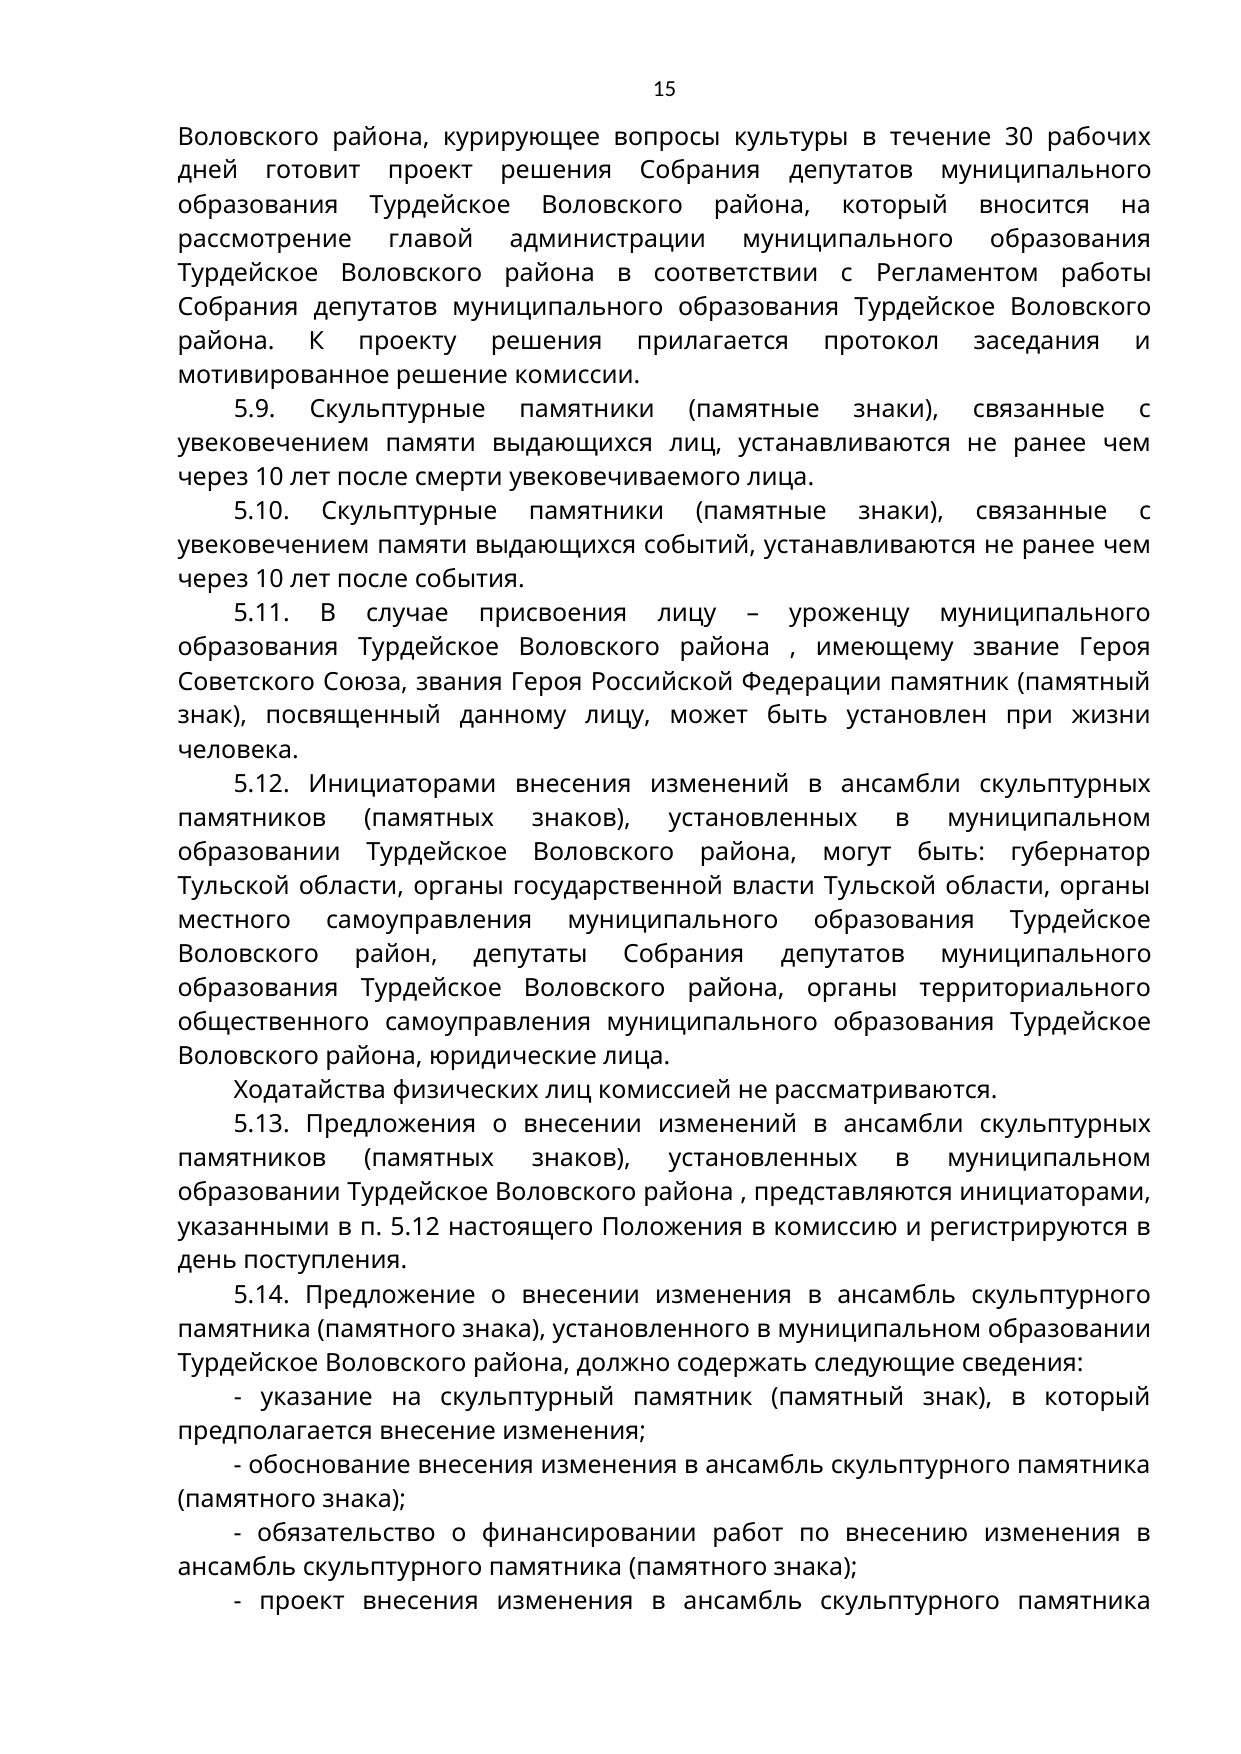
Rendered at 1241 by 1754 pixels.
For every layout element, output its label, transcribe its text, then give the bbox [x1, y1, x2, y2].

text - указание на скульптурный памятник (памятный знак), в который предполагается внесение изменения; [177, 1378, 1152, 1447]
text 5.14. Предложение о внесении изменения в ансамбль скульптурного памятника (памятного знака), установленного в муниципальном образовании Турдейское Воловского района, должно содержать следующие сведения: [177, 1276, 1152, 1378]
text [177, 118, 1152, 391]
text 5.10. Скульптурные памятники (памятные знаки), связанные с увековечением памяти выдающихся событий, устанавливаются не ранее чем через 10 лет после события. [177, 493, 1152, 595]
text 5.13. Предложения о внесении изменений в ансамбли скульптурных памятников (памятных знаков), установленных в муниципальном образовании Турдейское Воловского района , представляются инициаторами, указанными в п. 5.12 настоящего Положения в комиссию и регистрируются в день поступления. [177, 1106, 1152, 1276]
text 5.11. В случае присвоения лицу – уроженцу муниципального образования Турдейское Воловского района , имеющему звание Героя Советского Союза, звания Героя Российской Федерации памятник (памятный знак), посвященный данному лицу, может быть установлен при жизни человека. [177, 595, 1152, 765]
text 5.9. Скульптурные памятники (памятные знаки), связанные с увековечением памяти выдающихся лиц, устанавливаются не ранее чем через 10 лет после смерти увековечиваемого лица. [177, 391, 1152, 493]
text - обязательство о финансировании работ по внесению изменения в ансамбль скульптурного памятника (памятного знака); [177, 1515, 1152, 1583]
text Ходатайства физических лиц комиссией не рассматриваются. [177, 1072, 1152, 1106]
text - обоснование внесения изменения в ансамбль скульптурного памятника (памятного знака); [177, 1447, 1152, 1515]
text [177, 1583, 1152, 1617]
text 5.12. Инициаторами внесения изменений в ансамбли скульптурных памятников (памятных знаков), установленных в муниципальном образовании Турдейское Воловского района, могут быть: губернатор Тульской области, органы государственной власти Тульской области, органы местного самоуправления муниципального образования Турдейское Воловского район, депутаты Собрания депутатов муниципального образования Турдейское Воловского района, органы территориального общественного самоуправления муниципального образования Турдейское Воловского района, юридические лица. [177, 765, 1152, 1072]
